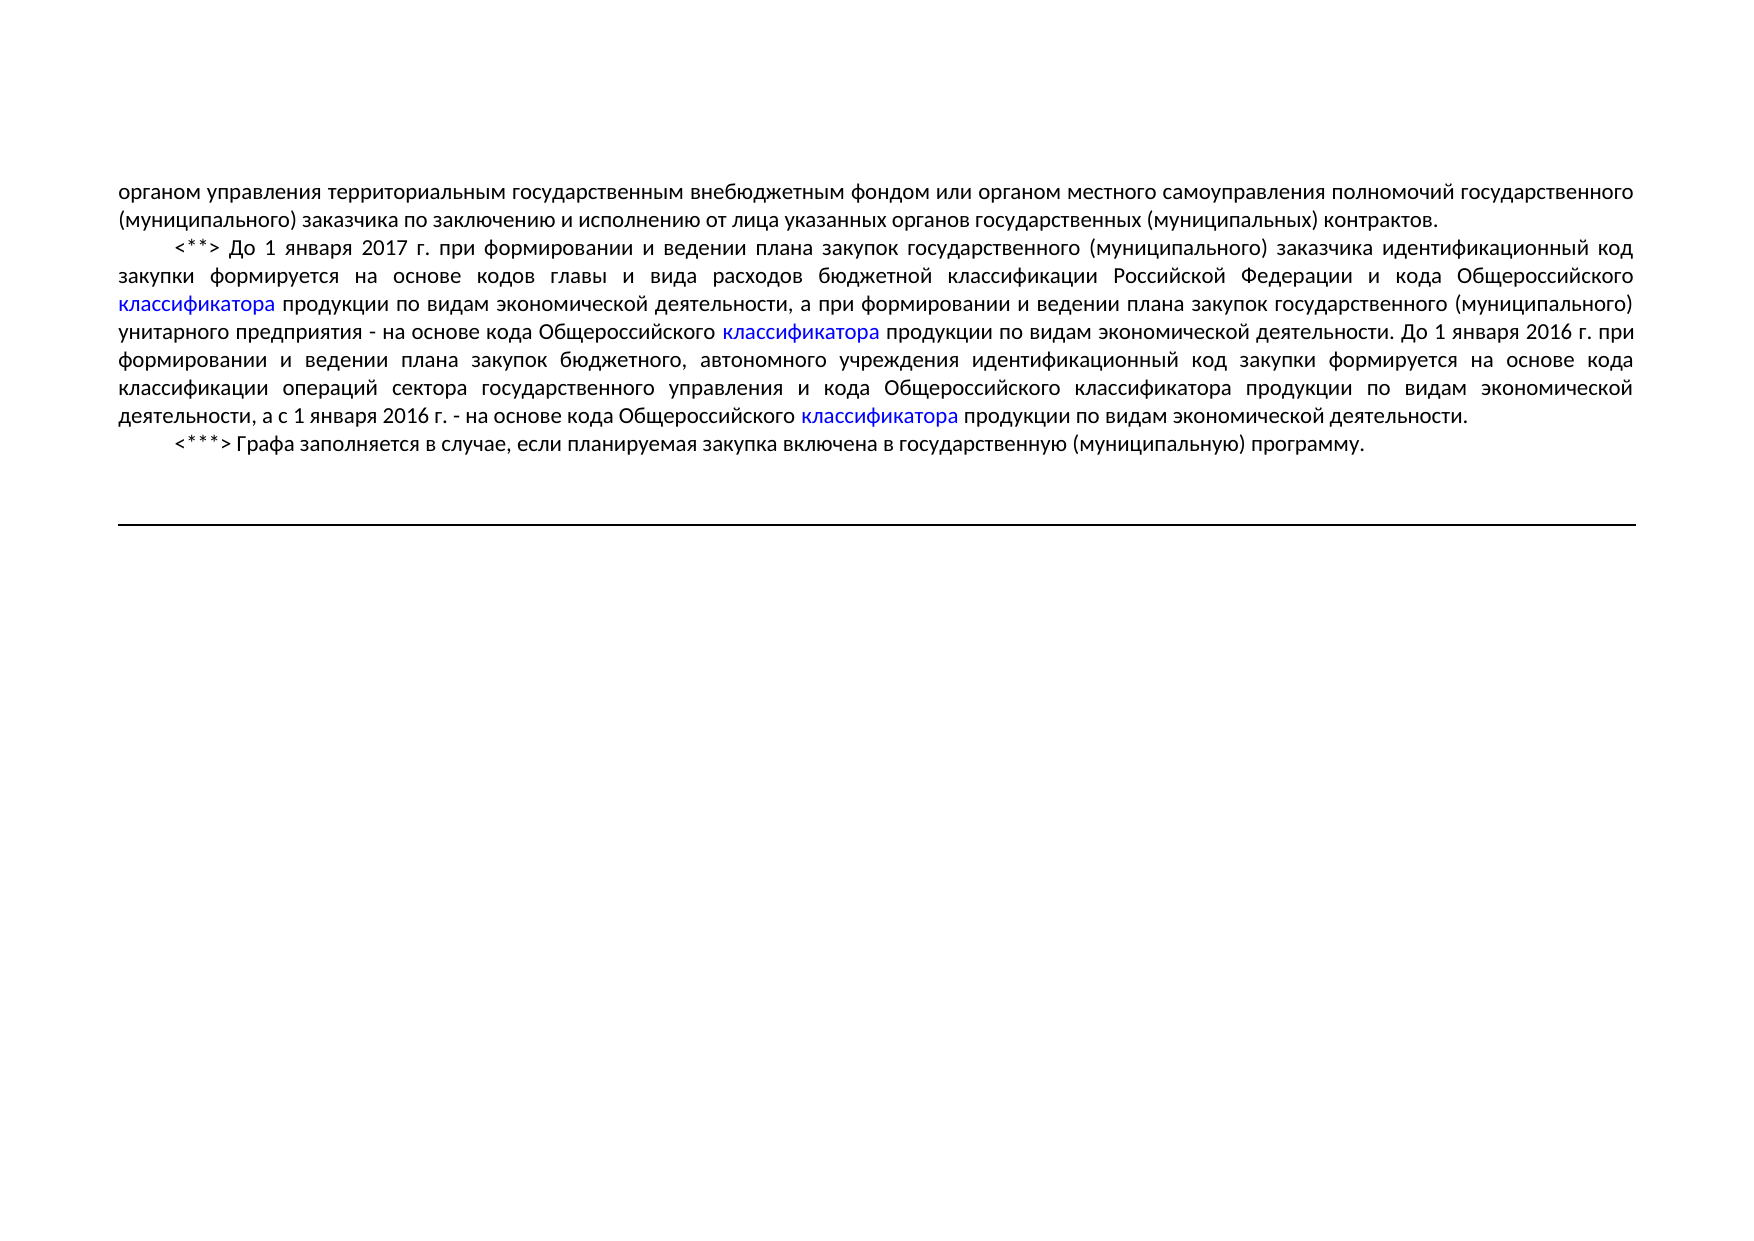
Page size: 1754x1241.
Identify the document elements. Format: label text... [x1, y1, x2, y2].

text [118, 177, 1636, 233]
text <**> До 1 января 2017 г. при формировании и ведении плана закупок государственного (муниципального) заказчика идентификационный код закупки формируется на основе кодов главы и вида расходов бюджетной классификации Российской Федерации и кода Общероссийского классификатора продукции по видам экономической деятельности, а при формировании и ведении плана закупок государственного (муниципального) унитарного предприятия - на основе кода Общероссийского классификатора продукции по видам экономической деятельности. До 1 января 2016 г. при формировании и ведении плана закупок бюджетного, автономного учреждения идентификационный код закупки формируется на основе кода классификации операций сектора государственного управления и кода Общероссийского классификатора продукции по видам экономической деятельности, а с 1 января 2016 г. - на основе кода Общероссийского классификатора продукции по видам экономической деятельности. [118, 233, 1636, 429]
text <***> Графа заполняется в случае, если планируемая закупка включена в государственную (муниципальную) программу. [118, 429, 1636, 457]
